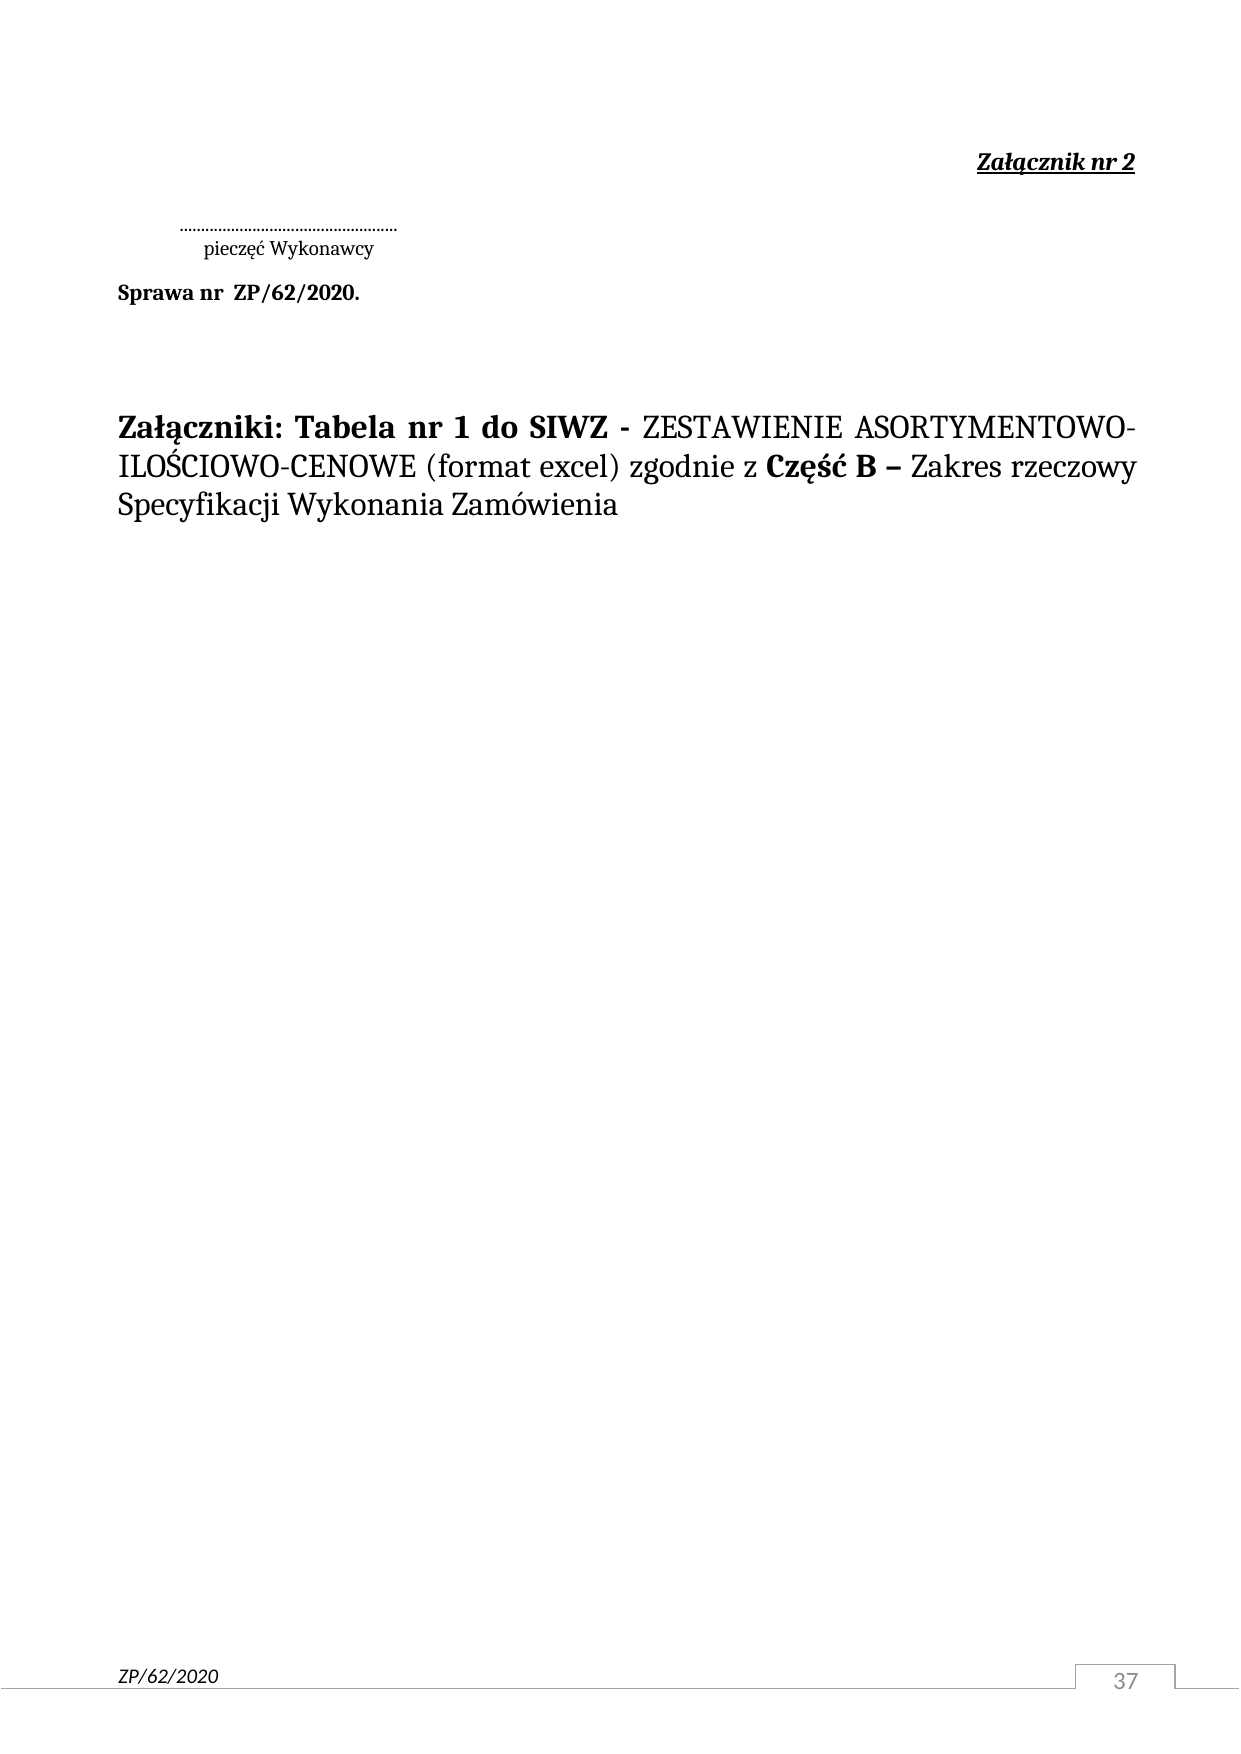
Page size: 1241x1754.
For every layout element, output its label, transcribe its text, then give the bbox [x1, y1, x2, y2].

text Załącznik nr 2 [118, 148, 1137, 176]
text Sprawa nr ZP/62/2020. [118, 279, 1137, 306]
text pieczęć Wykonawcy [118, 236, 459, 260]
text Załączniki: Tabela nr 1 do SIWZ - ZESTAWIENIE ASORTYMENTOWO-ILOŚCIOWO-CENOWE (format excel) zgodnie z Część B – Zakres rzeczowy Specyfikacji Wykonania Zamówienia [118, 409, 1137, 524]
text ................................................... [118, 212, 459, 236]
